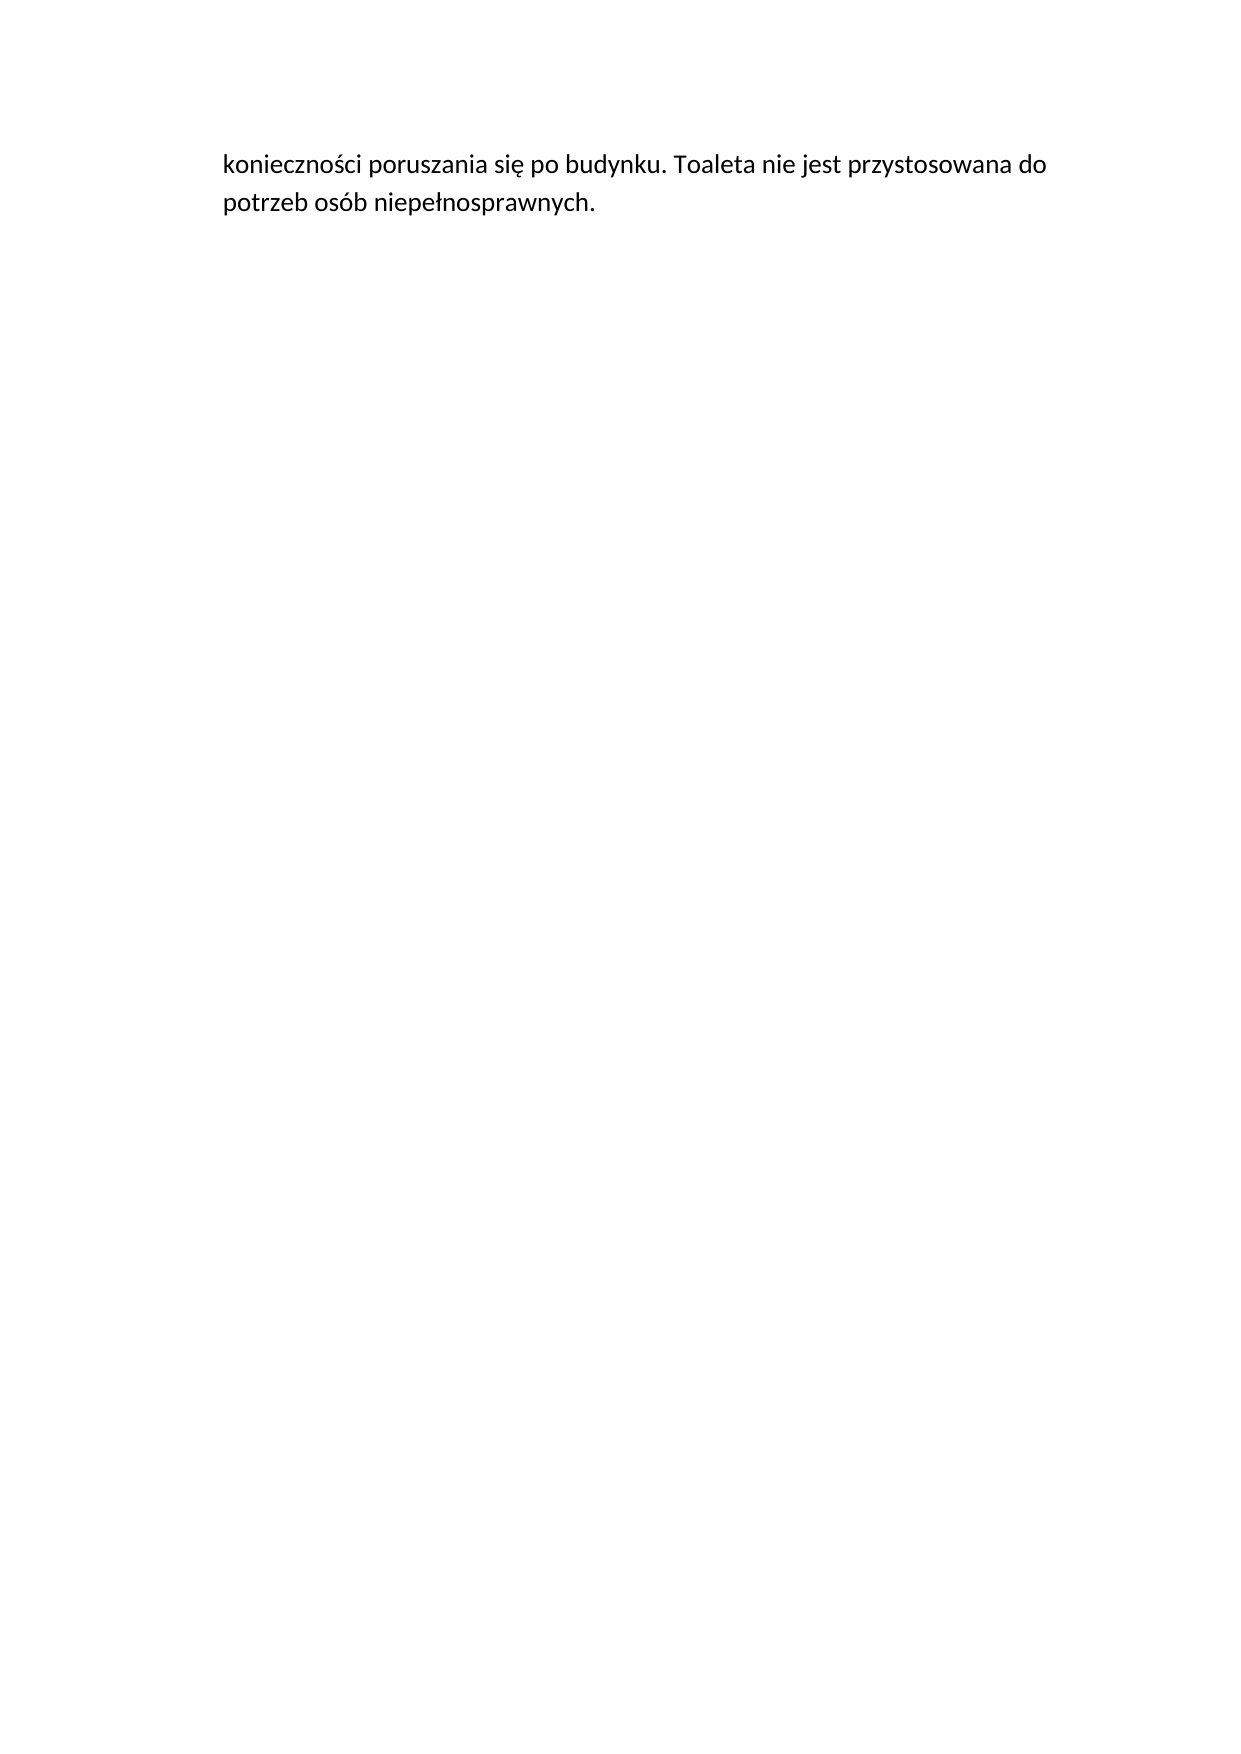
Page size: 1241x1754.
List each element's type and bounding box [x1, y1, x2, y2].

list [185, 148, 1093, 218]
